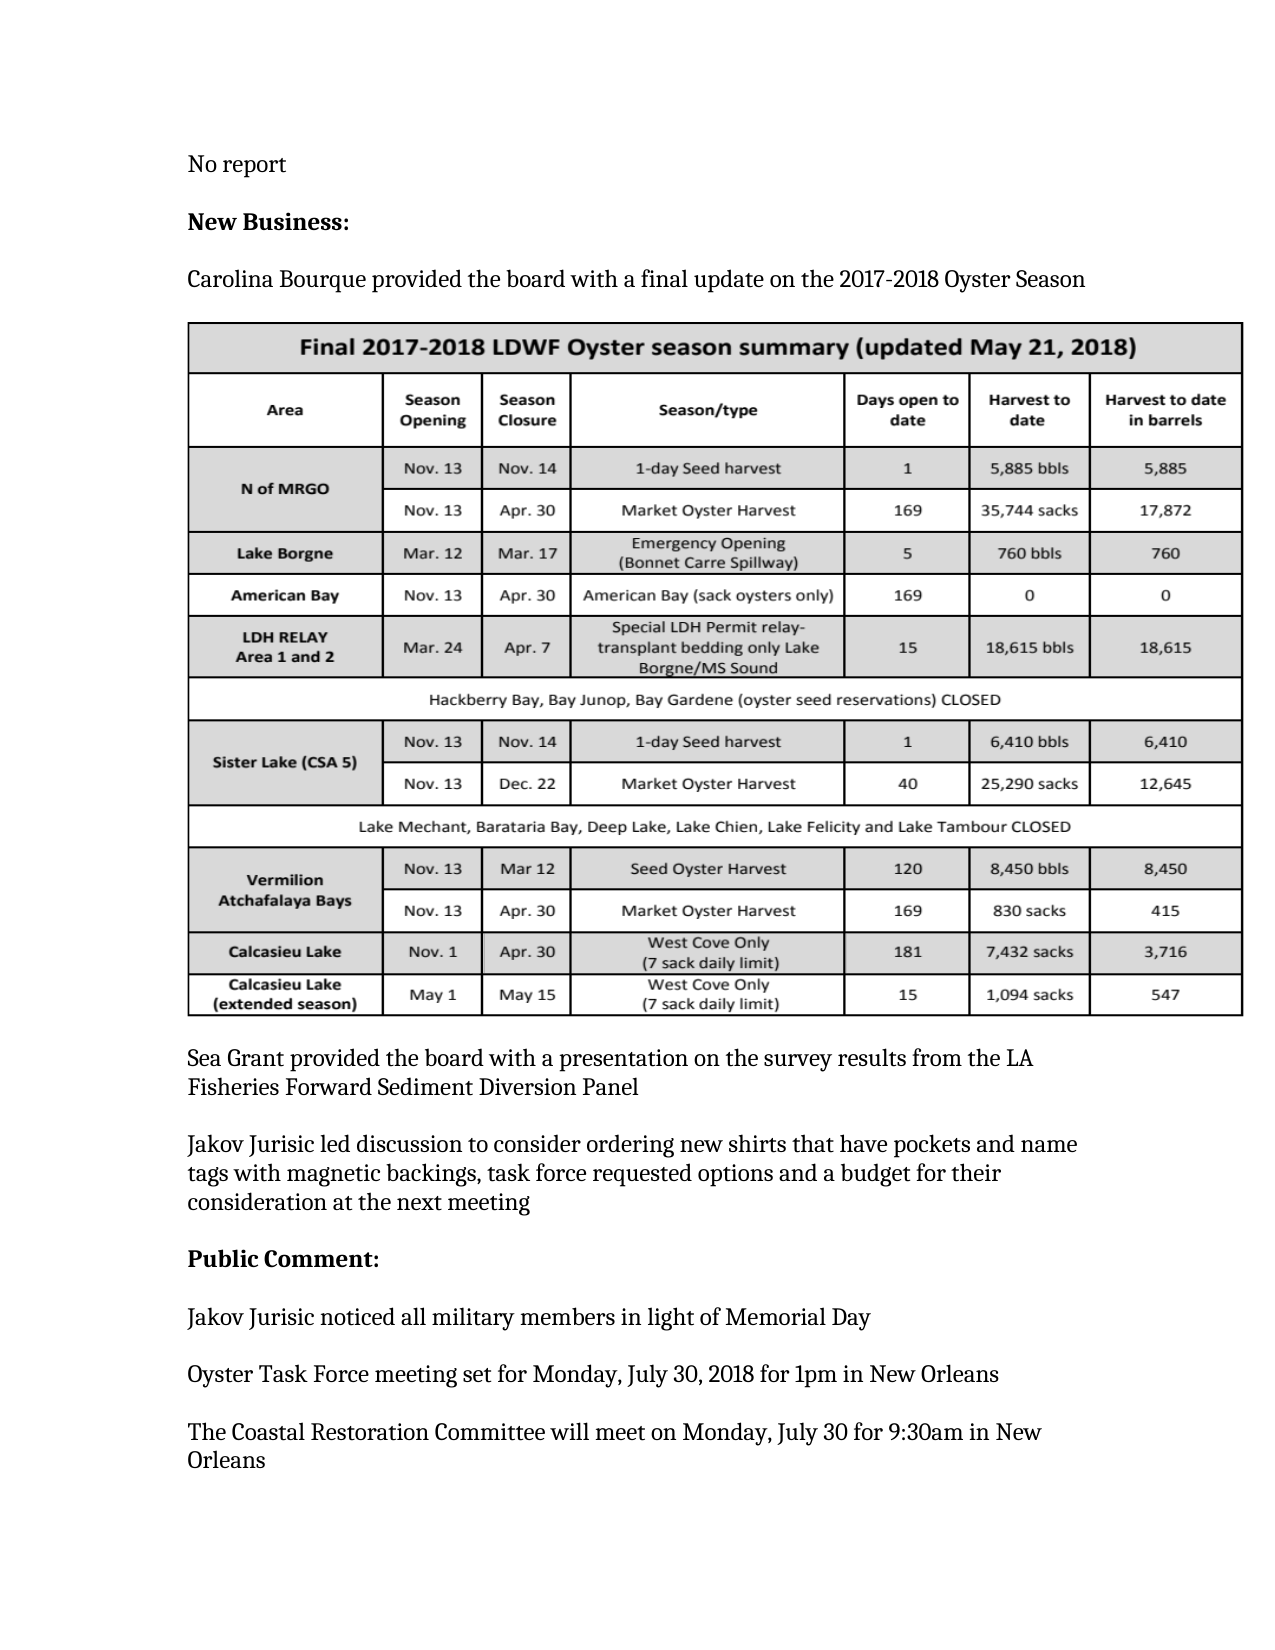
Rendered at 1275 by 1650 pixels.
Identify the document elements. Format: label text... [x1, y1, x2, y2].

text Jakov Jurisic noticed all military members in light of Memorial Day [187, 1303, 1087, 1331]
text Public Comment: [187, 1245, 1087, 1274]
text The Coastal Restoration Committee will meet on Monday, July 30 for 9:30am in New Orleans [187, 1418, 1087, 1475]
text Jakov Jurisic led discussion to consider ordering new shirts that have pockets and name tags with magnetic backings, task force requested options and a budget for their consideration at the next meeting [187, 1130, 1087, 1216]
text New Business: [187, 207, 1087, 236]
text Carolina Bourque provided the board with a final update on the 2017-2018 Oyster Season [187, 265, 1087, 294]
text Oyster Task Force meeting set for Monday, July 30, 2018 for 1pm in New Orleans [187, 1360, 1087, 1389]
text Sea Grant provided the board with a presentation on the survey results from the LA Fisheries Forward Sediment Diversion Panel [187, 1044, 1087, 1101]
text No report [187, 150, 1087, 179]
